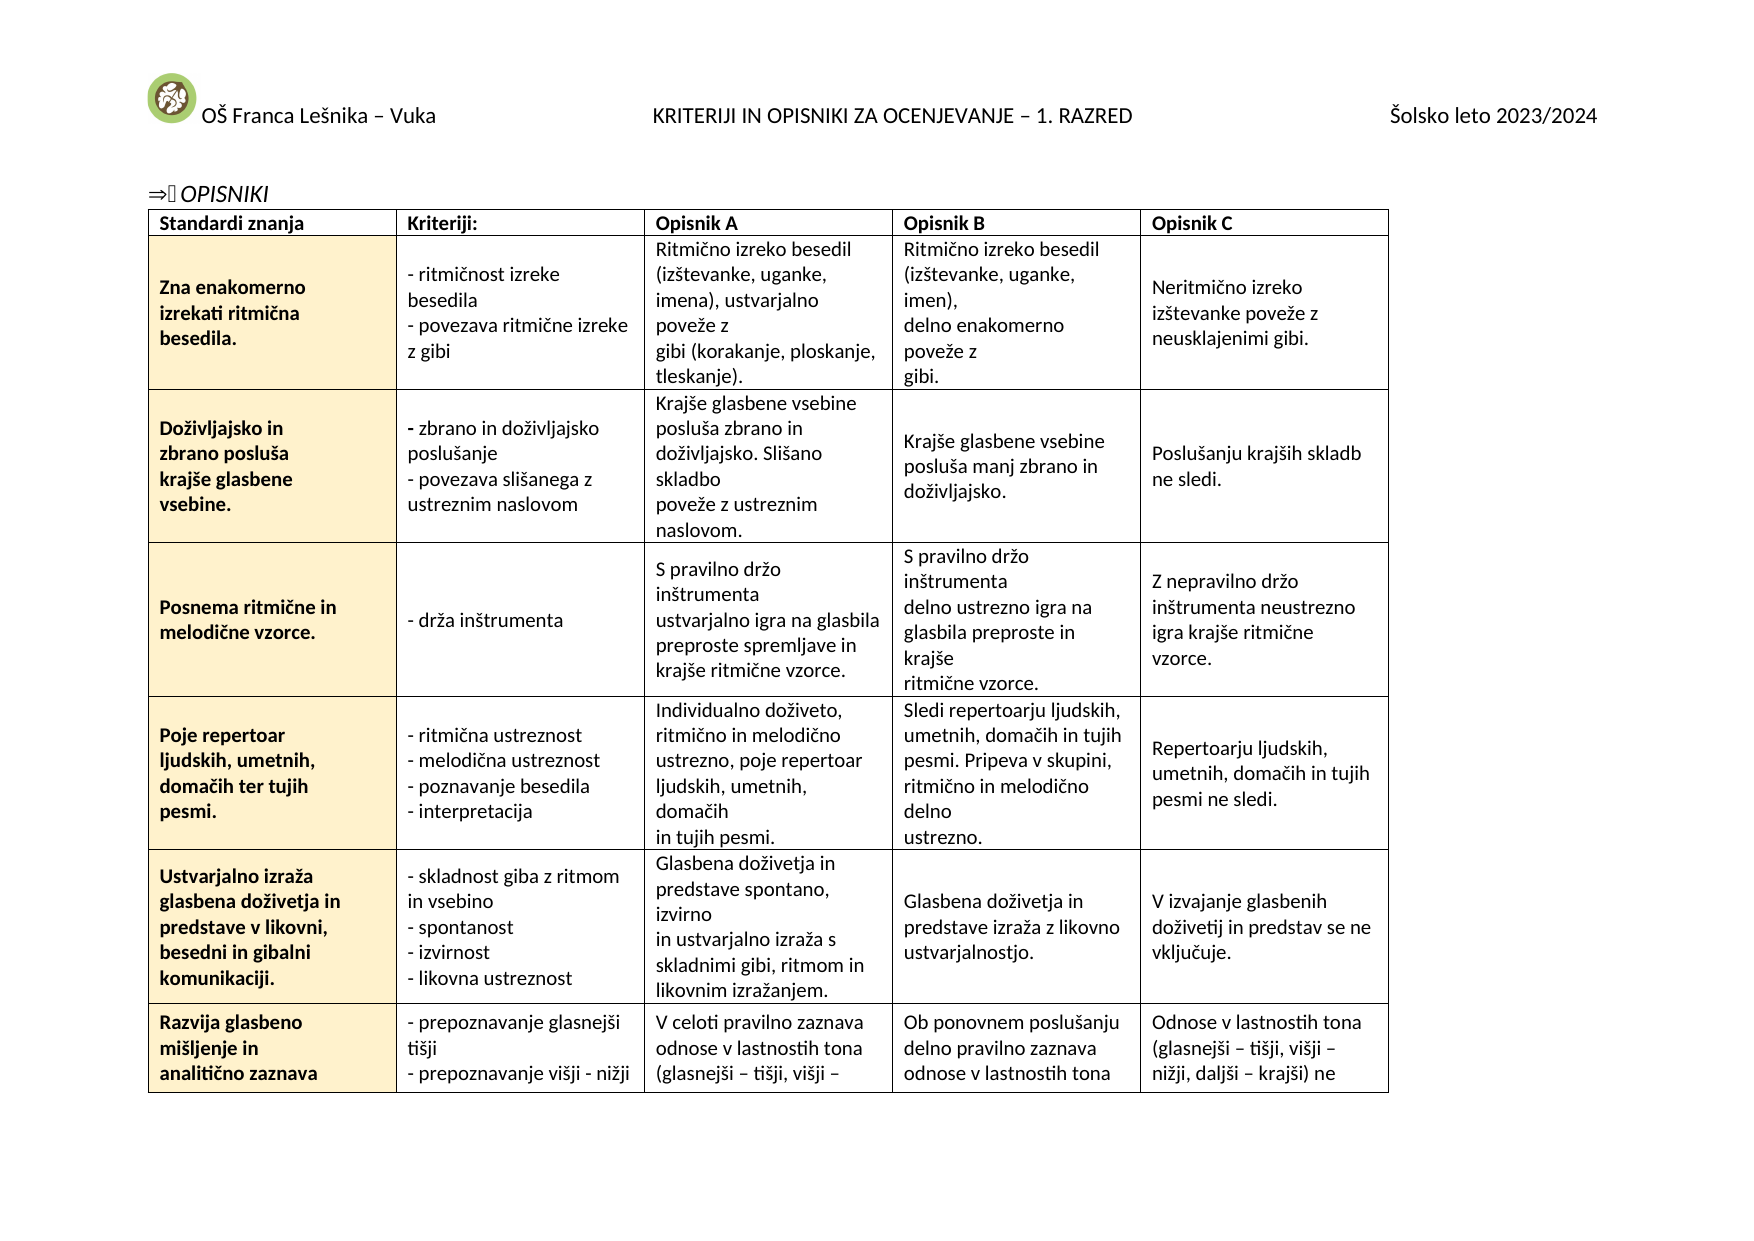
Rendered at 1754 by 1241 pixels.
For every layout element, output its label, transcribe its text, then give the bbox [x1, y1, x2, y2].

picture [147, 73, 202, 124]
table_cell V celoti pravilno zaznava odnose v lastnostih tona (glasnejši – tišji, višji – nižji, daljši – krajši). [645, 1004, 892, 1092]
table_cell Krajše glasbene vsebine posluša manj zbrano in doživljajsko. [893, 390, 1140, 542]
table_cell - prepoznavanje glasnejši tišji - prepoznavanje višji - nižji [397, 1004, 644, 1092]
table_header Opisnik C [1141, 210, 1388, 235]
table_cell Glasbena doživetja in predstave spontano, izvirno in ustvarjalno izraža s skladnimi gibi, ritmom in likovnim izražanjem. [645, 850, 892, 1003]
table_cell Glasbena doživetja in predstave izraža z likovno ustvarjalnostjo. [893, 850, 1140, 1003]
table_cell - drža inštrumenta [397, 543, 644, 696]
table_cell Sledi repertoarju ljudskih, umetnih, domačih in tujih pesmi. Pripeva v skupini, ritmično in melodično delno ustrezno. [893, 697, 1140, 849]
table_cell V izvajanje glasbenih doživetij in predstav se ne vključuje. [1141, 850, 1388, 1003]
table_cell Z nepravilno držo inštrumenta neustrezno igra krajše ritmične vzorce. [1141, 543, 1388, 696]
table_cell Ritmično izreko besedil (izštevanke, uganke, imen), delno enakomerno poveže z gibi. [893, 236, 1140, 389]
table_cell Individualno doživeto, ritmično in melodično ustrezno, poje repertoar ljudskih, umetnih, domačih in tujih pesmi. [645, 697, 892, 849]
table_cell Repertoarju ljudskih, umetnih, domačih in tujih pesmi ne sledi. [1141, 697, 1388, 849]
table_cell Neritmično izreko izštevanke poveže z neusklajenimi gibi. [1141, 236, 1388, 389]
table_cell Ritmično izreko besedil (izštevanke, uganke, imena), ustvarjalno poveže z gibi (korakanje, ploskanje, tleskanje). [645, 236, 892, 389]
table_cell Odnose v lastnostih tona (glasnejši – tišji, višji – nižji, daljši – krajši) ne zaznava. [1141, 1004, 1388, 1092]
table_cell - zbrano in doživljajsko poslušanje - povezava slišanega z ustreznim naslovom [397, 390, 644, 542]
table_header Kriteriji: [397, 210, 644, 235]
table_cell Krajše glasbene vsebine posluša zbrano in doživljajsko. Slišano skladbo poveže z ustreznim naslovom. [645, 390, 892, 542]
table_cell - ritmična ustreznost - melodična ustreznost - poznavanje besedila - interpretacija [397, 697, 644, 849]
table_cell Ustvarjalno izraža glasbena doživetja in predstave v likovni, besedni in gibalni komunikaciji. [149, 850, 396, 1003]
table_cell Zna enakomerno izrekati ritmična besedila. [149, 236, 396, 389]
table_cell S pravilno držo inštrumenta delno ustrezno igra na glasbila preproste in krajše ritmične vzorce. [893, 543, 1140, 696]
table_header Standardi znanja [149, 210, 396, 235]
table_cell Razvija glasbeno mišljenje in analitično zaznava odnose v lastnostih tonov kot glasnejši – tišji, višji – nižji. [149, 1004, 396, 1092]
table_cell - skladnost giba z ritmom in vsebino - spontanost - izvirnost - likovna ustreznost [397, 850, 644, 1003]
table_cell Poje repertoar ljudskih, umetnih, domačih ter tujih pesmi. [149, 697, 396, 849]
table_header Opisnik A [645, 210, 892, 235]
table_cell - ritmičnost izreke besedila - povezava ritmične izreke z gibi [397, 236, 644, 389]
table_cell Doživljajsko in zbrano posluša krajše glasbene vsebine. [149, 390, 396, 542]
text OPISNIKI [148, 148, 1606, 209]
table_cell Ob ponovnem poslušanju delno pravilno zaznava odnose v lastnostih tona (glasnejši – tišji, višji – nižji, daljši – krajši). [893, 1004, 1140, 1092]
table_cell Poslušanju krajših skladb ne sledi. [1141, 390, 1388, 542]
table_cell S pravilno držo inštrumenta ustvarjalno igra na glasbila preproste spremljave in krajše ritmične vzorce. [645, 543, 892, 696]
table_cell Posnema ritmične in melodične vzorce. [149, 543, 396, 696]
table_header Opisnik B [893, 210, 1140, 235]
